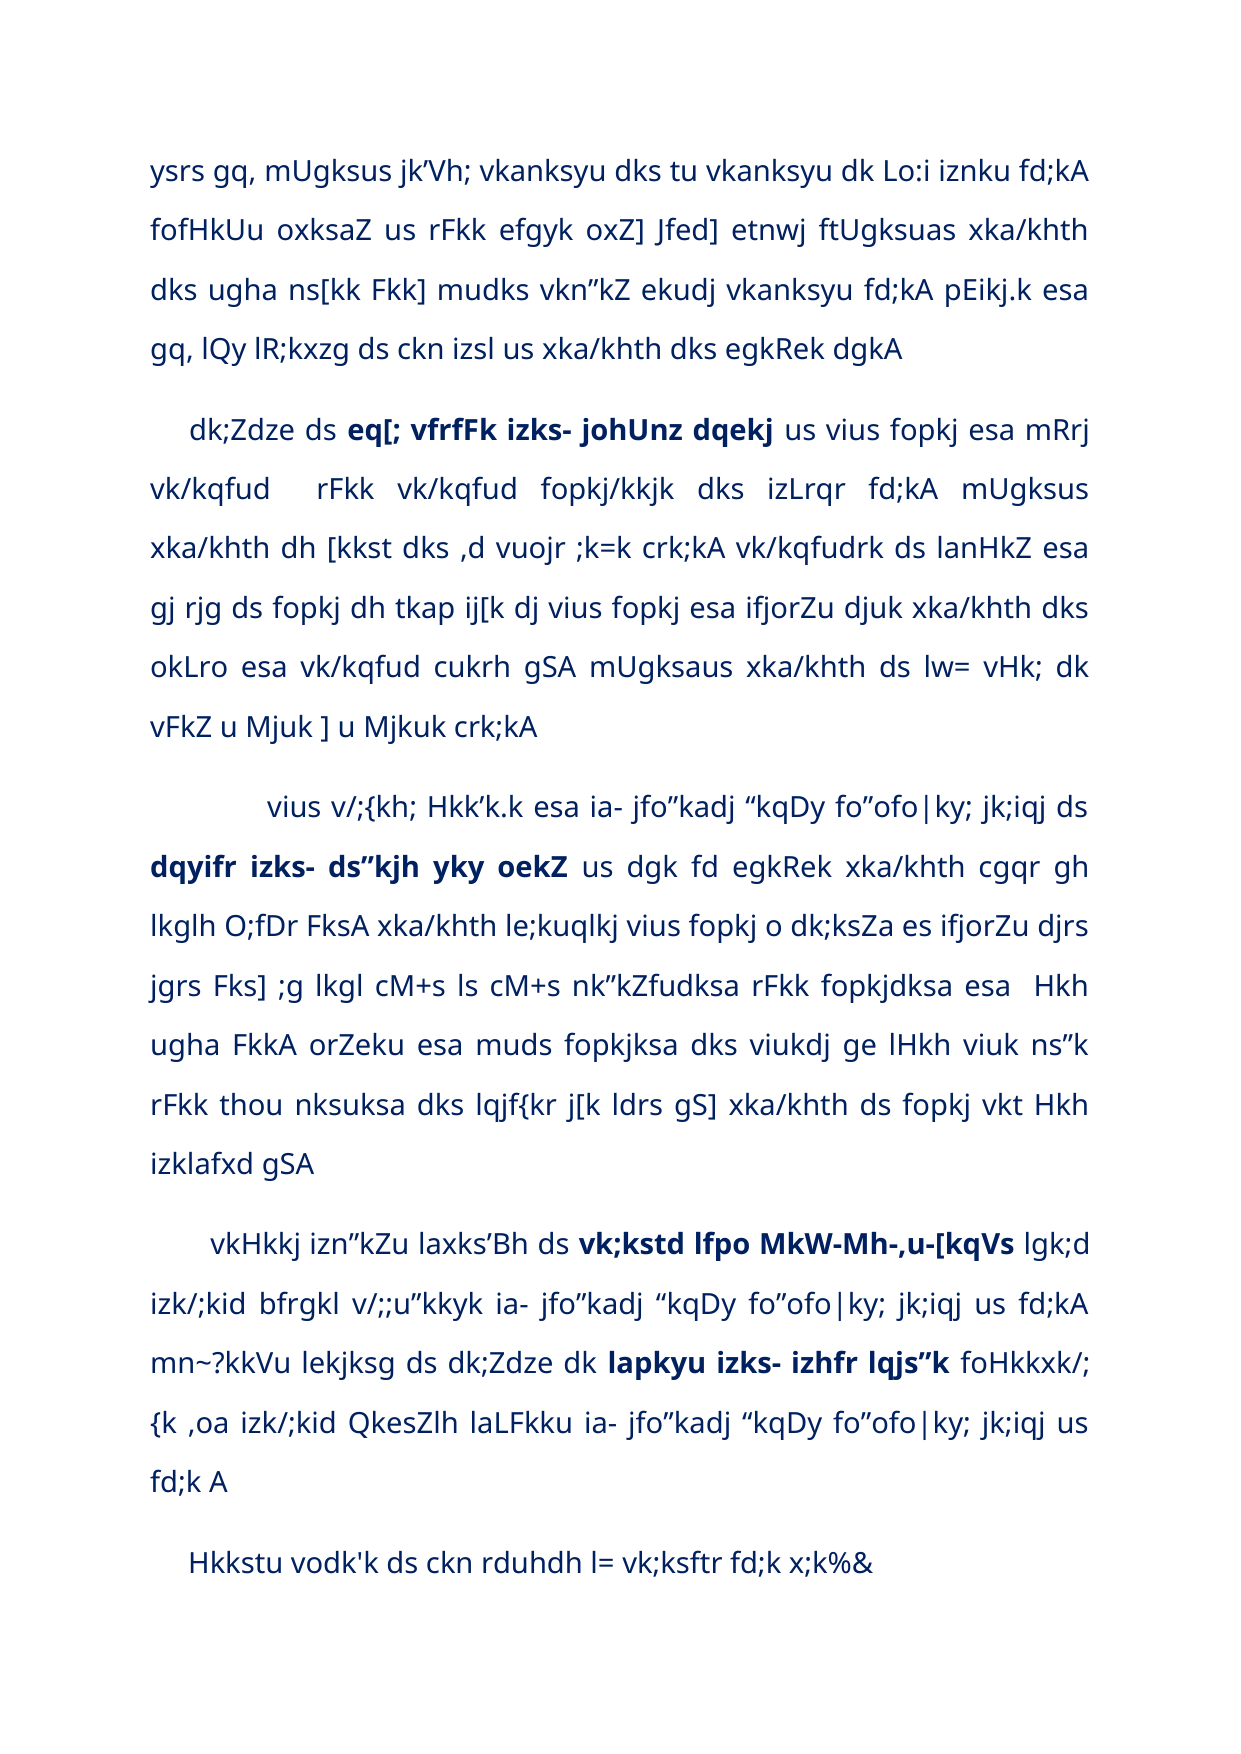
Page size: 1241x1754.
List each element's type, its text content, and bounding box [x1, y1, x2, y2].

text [150, 150, 1090, 368]
text vius v/;{kh; Hkk’k.k esa ia- jfo”kadj “kqDy fo”ofo|ky; jk;iqj ds dqyifr izks- ds”kjh yky oekZ us dgk fd egkRek xka/khth cgqr gh lkglh O;fDr FksA xka/khth le;kuqlkj vius fopkj o dk;ksZa es ifjorZu djrs jgrs Fks] ;g lkgl cM+s ls cM+s nk”kZfudksa rFkk fopkjdksa esa Hkh ugha FkkA orZeku esa muds fopkjksa dks viukdj ge lHkh viuk ns”k rFkk thou nksuksa dks lqjf{kr j[k ldrs gS] xka/khth ds fopkj vkt Hkh izklafxd gSA [150, 786, 1090, 1183]
text vkHkkj izn”kZu laxks’Bh ds vk;kstd lfpo MkW-Mh-,u-[kqVs lgk;d izk/;kid bfrgkl v/;;u”kkyk ia- jfo”kadj “kqDy fo”ofo|ky; jk;iqj us fd;kA mn~?kkVu lekjksg ds dk;Zdze dk lapkyu izks- izhfr lqjs”k foHkkxk/;{k ,oa izk/;kid QkesZlh laLFkku ia- jfo”kadj “kqDy fo”ofo|ky; jk;iqj us fd;k A [150, 1224, 1090, 1501]
text Hkkstu vodk'k ds ckn rduhdh l= vk;ksftr fd;k x;k%& [150, 1542, 1090, 1582]
text dk;Zdze ds eq[; vfrfFk izks- johUnz dqekj us vius fopkj esa mRrj vk/kqfud rFkk vk/kqfud fopkj/kkjk dks izLrqr fd;kA mUgksus xka/khth dh [kkst dks ,d vuojr ;k=k crk;kA vk/kqfudrk ds lanHkZ esa gj rjg ds fopkj dh tkap ij[k dj vius fopkj esa ifjorZu djuk xka/khth dks okLro esa vk/kqfud cukrh gSA mUgksaus xka/khth ds lw= vHk; dk vFkZ u Mjuk ] u Mjkuk crk;kA [150, 409, 1090, 746]
